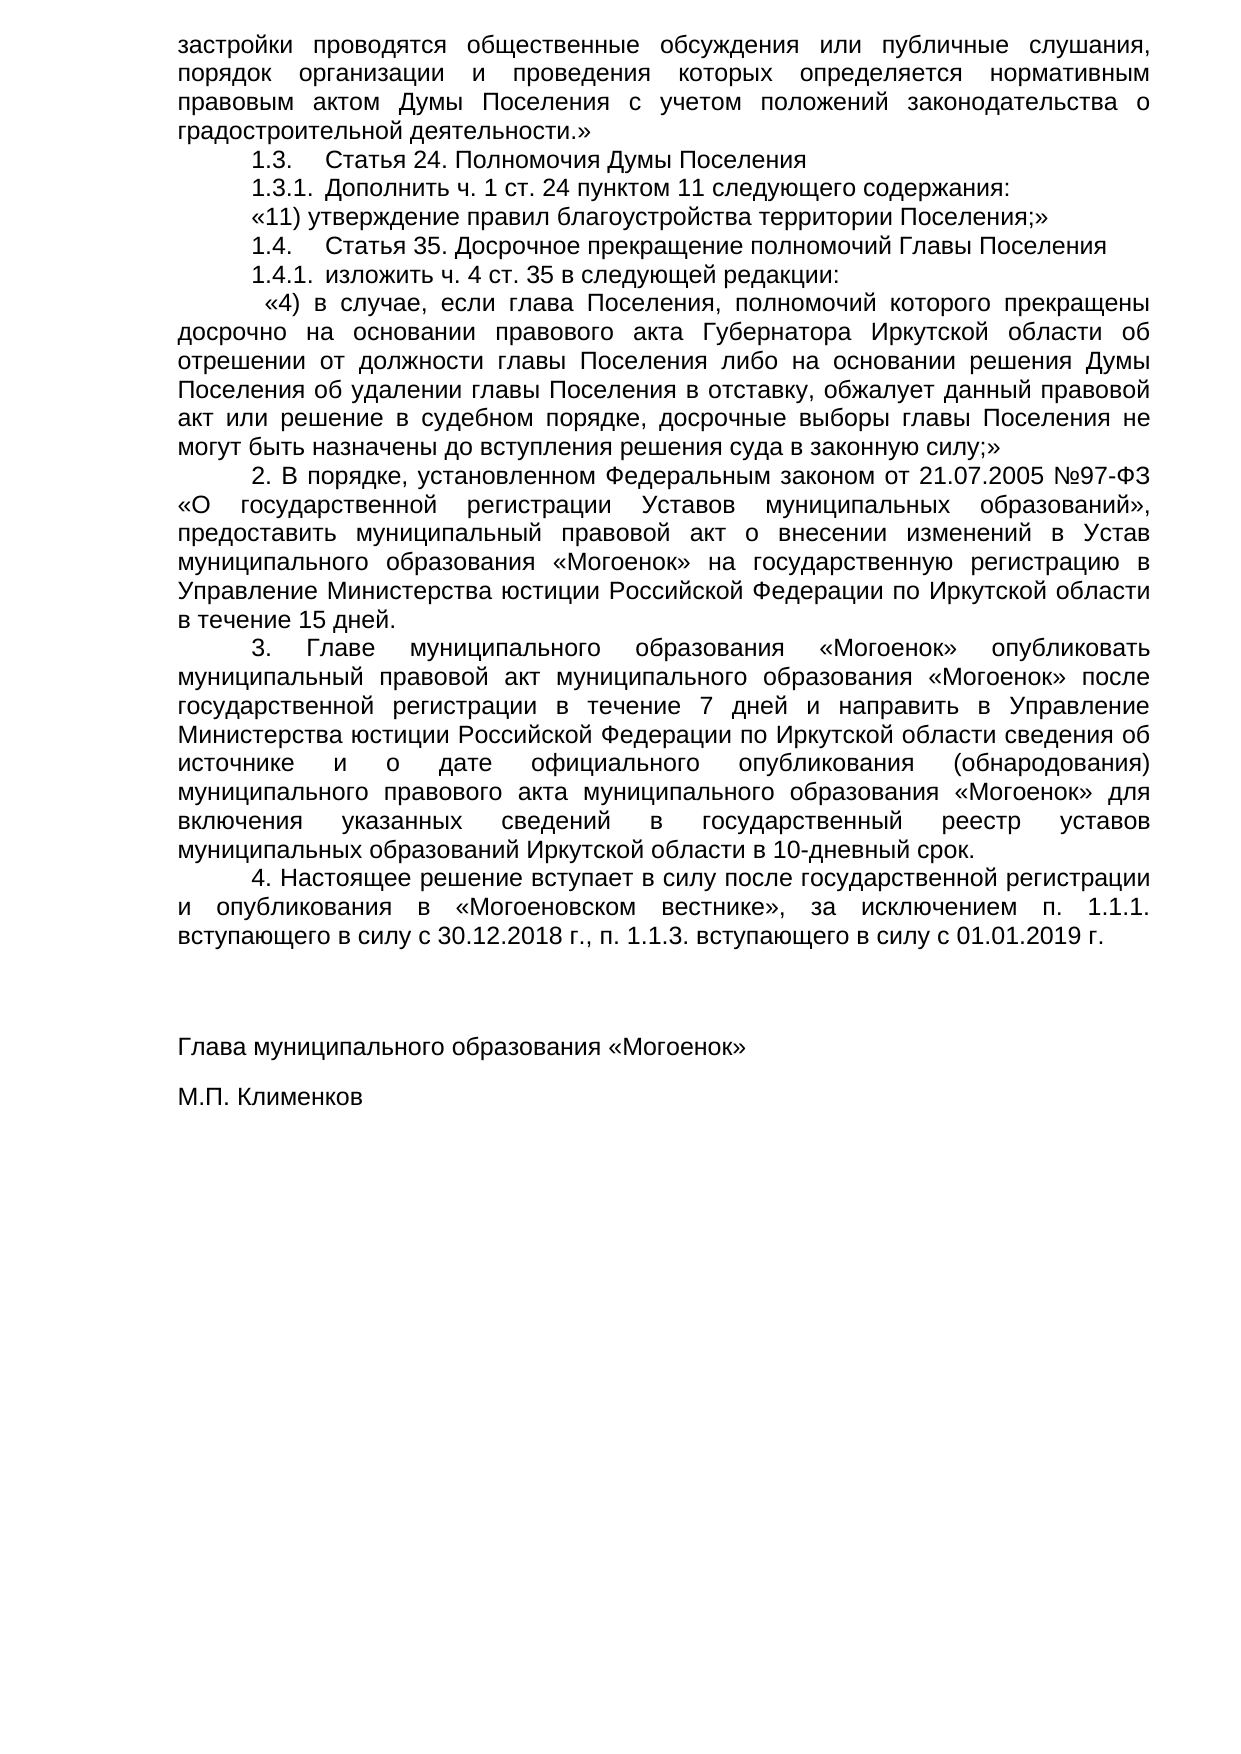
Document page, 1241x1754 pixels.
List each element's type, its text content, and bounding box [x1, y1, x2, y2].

text «11) утверждение правил благоустройства территории Поселения;» [177, 202, 1152, 231]
list изложить ч. 4 ст. 35 в следующей редакции: [177, 259, 1152, 288]
list Дополнить ч. 1 ст. 24 пунктом 11 следующего содержания: [177, 173, 1152, 202]
text 4. Настоящее решение вступает в силу после государственной регистрации и опубликования в «Могоеновском вестнике», за исключением п. 1.1.1. вступающего в силу с 30.12.2018 г., п. 1.1.3. вступающего в силу с 01.01.2019 г. [177, 863, 1152, 949]
text Глава муниципального образования «Могоенок» [177, 1032, 1152, 1061]
text 2. В порядке, установленном Федеральным законом от 21.07.2005 №97-ФЗ «О государственной регистрации Уставов муниципальных образований», предоставить муниципальный правовой акт о внесении изменений в Устав муниципального образования «Могоенок» на государственную регистрацию в Управление Министерства юстиции Российской Федерации по Иркутской области в течение 15 дней. [177, 461, 1152, 633]
text М.П. Клименков [177, 1082, 1152, 1111]
list Статья 24. Полномочия Думы Поселения [177, 144, 1152, 173]
text 3. Главе муниципального образования «Могоенок» опубликовать муниципальный правовой акт муниципального образования «Могоенок» после государственной регистрации в течение 7 дней и направить в Управление Министерства юстиции Российской Федерации по Иркутской области сведения об источнике и о дате официального опубликования (обнародования) муниципального правового акта муниципального образования «Могоенок» для включения указанных сведений в государственный реестр уставов муниципальных образований Иркутской области в 10-дневный срок. [177, 633, 1152, 863]
text «4) в случае, если глава Поселения, полномочий которого прекращены досрочно на основании правового акта Губернатора Иркутской области об отрешении от должности главы Поселения либо на основании решения Думы Поселения об удалении главы Поселения в отставку, обжалует данный правовой акт или решение в судебном порядке, досрочные выборы главы Поселения не могут быть назначены до вступления решения суда в законную силу;» [177, 288, 1152, 461]
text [177, 29, 1152, 144]
list Статья 35. Досрочное прекращение полномочий Главы Поселения [177, 231, 1152, 259]
